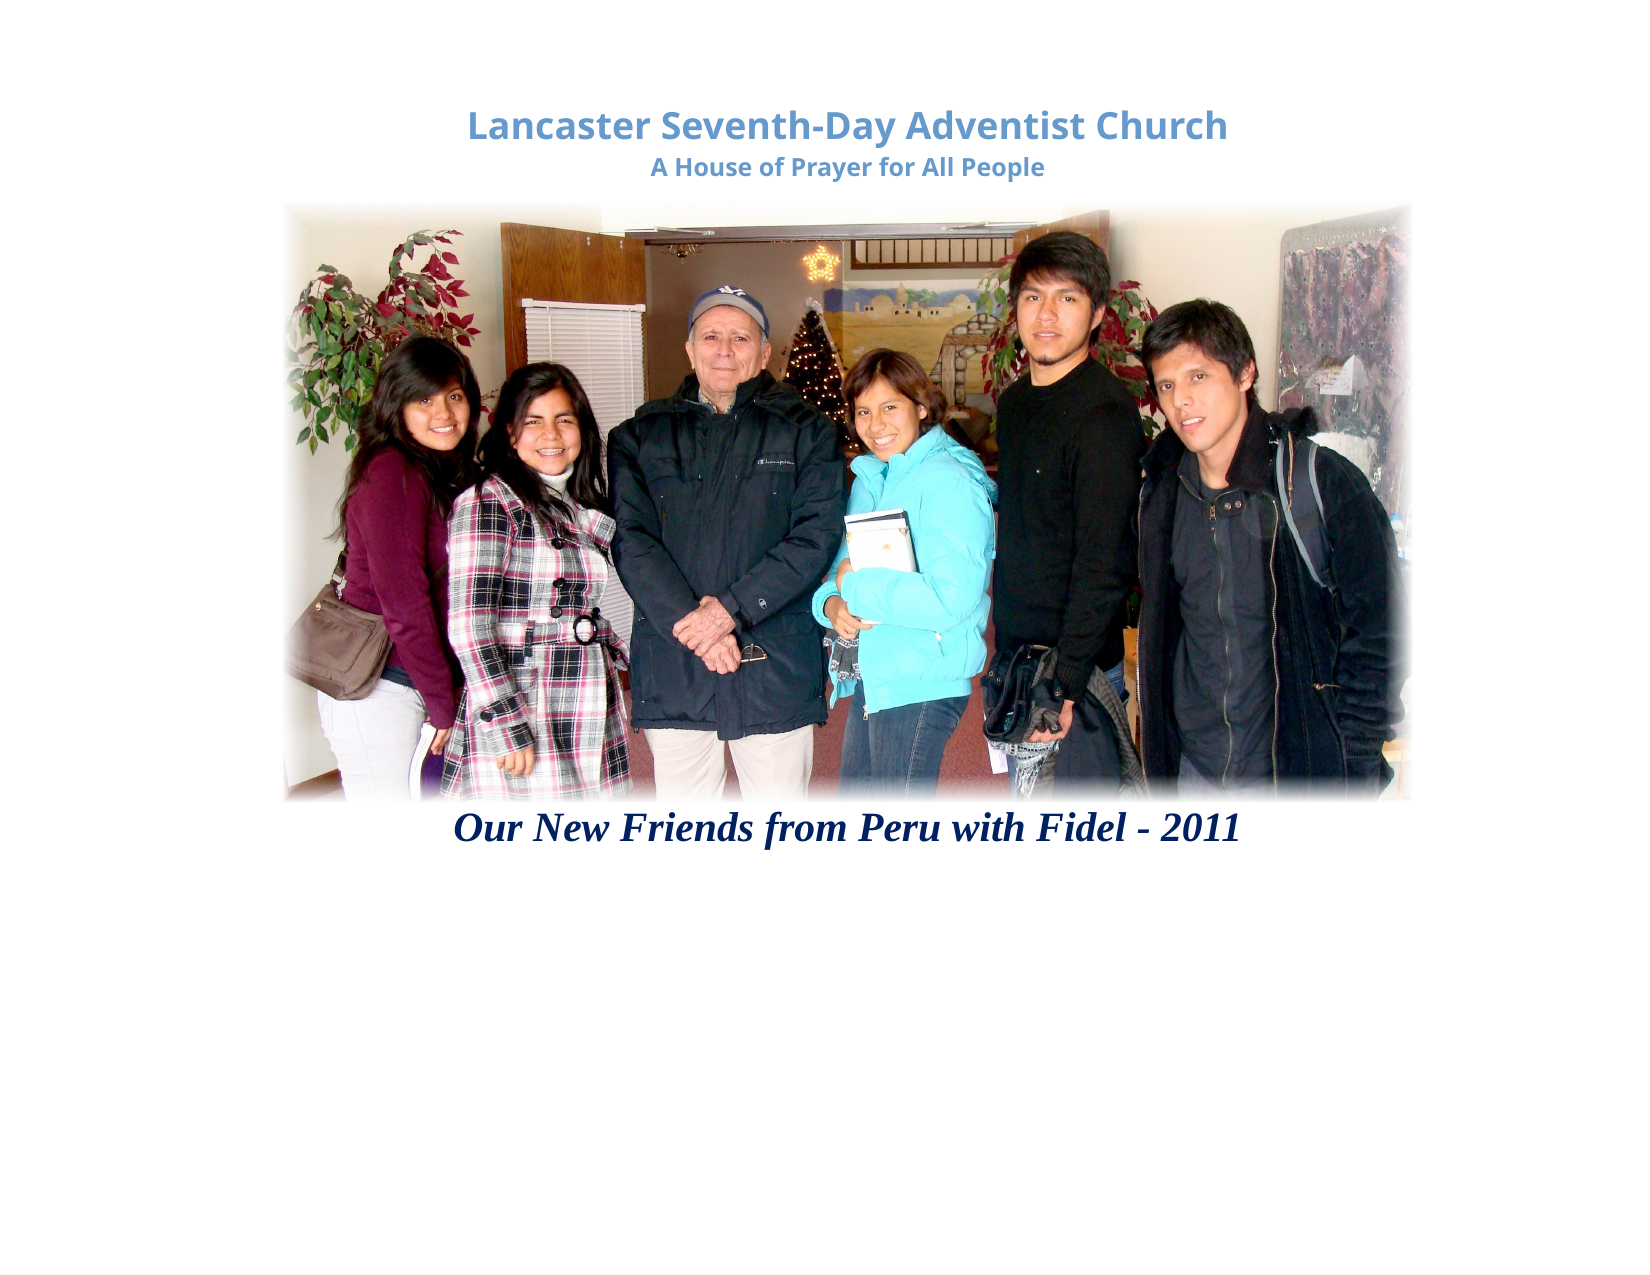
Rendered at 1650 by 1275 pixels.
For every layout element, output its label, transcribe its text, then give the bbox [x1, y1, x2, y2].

picture [282, 201, 1413, 803]
text A House of Prayer for All People [121, 150, 1574, 184]
text Lancaster Seventh-Day Adventist Church [121, 99, 1574, 150]
text Our New Friends from Peru with Fidel - 2011 [121, 803, 1574, 851]
